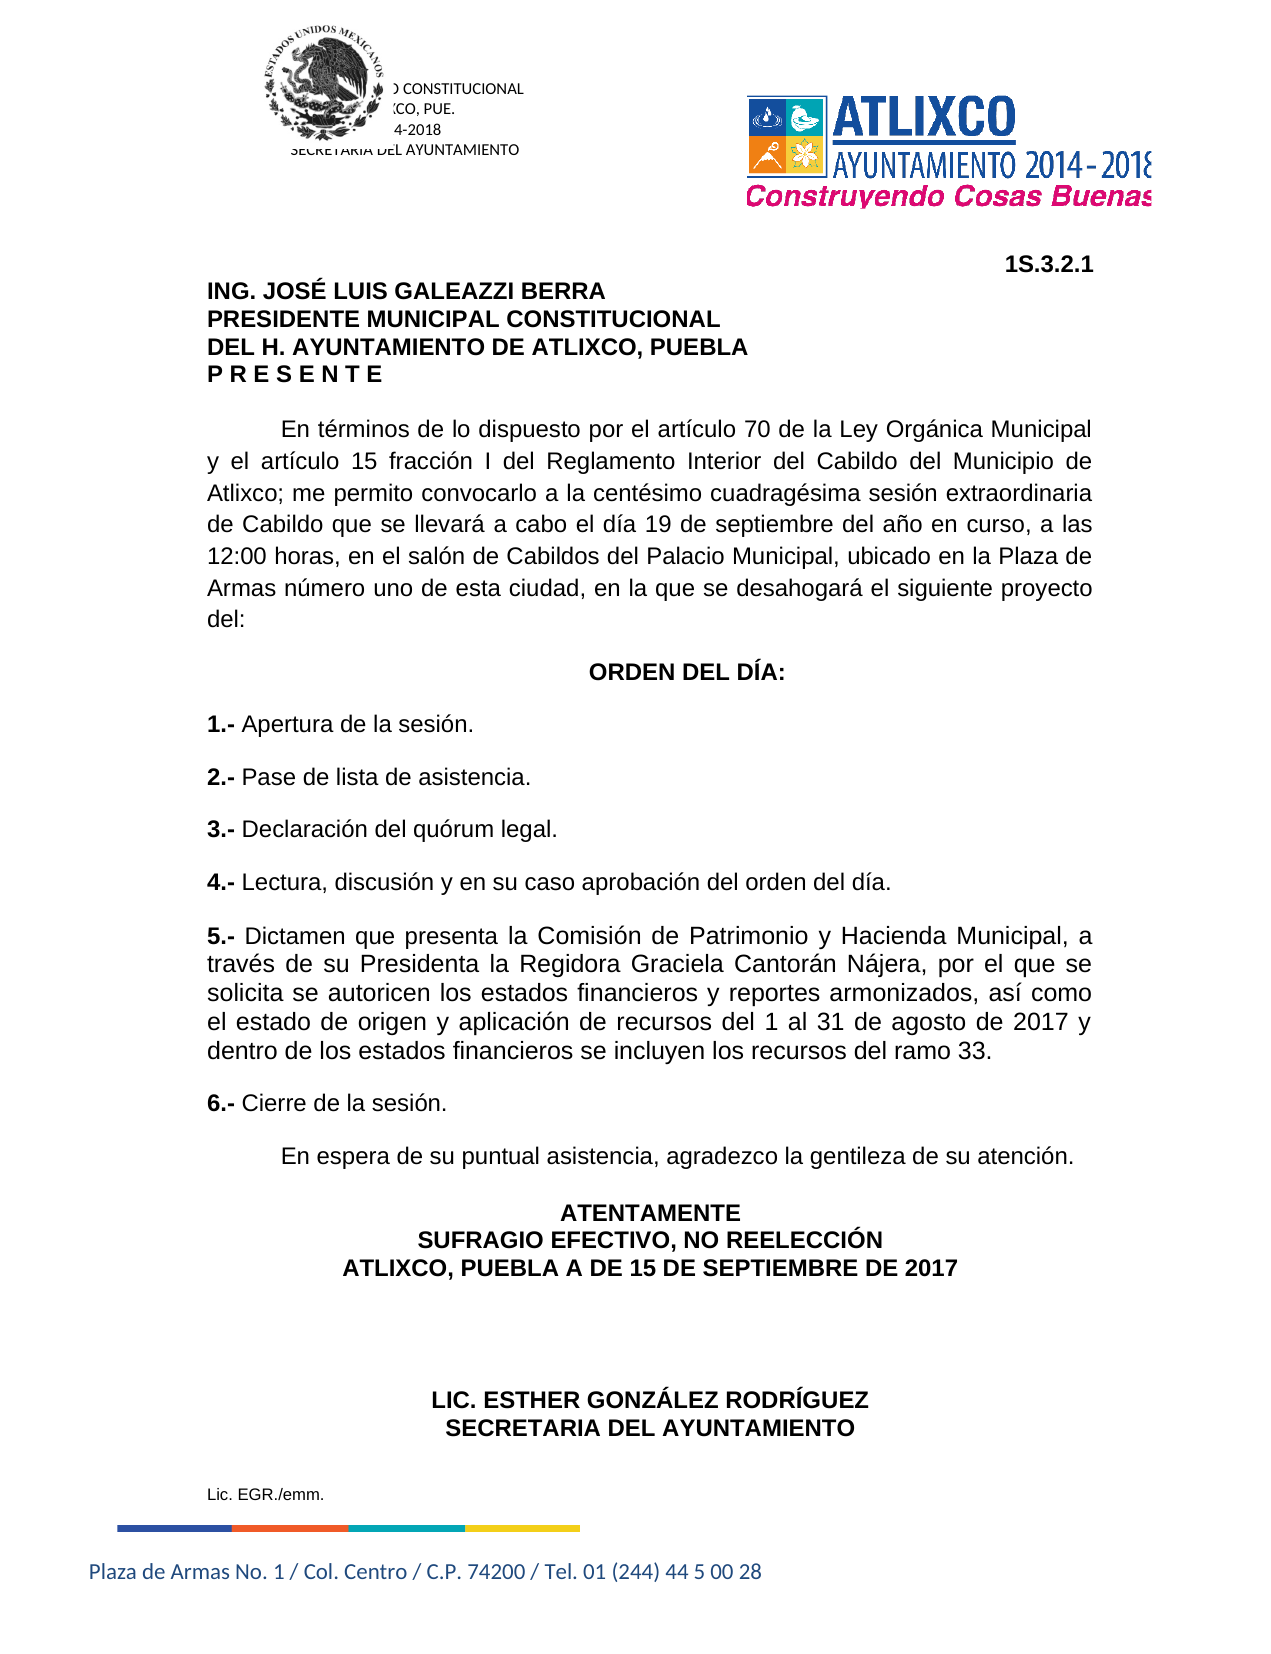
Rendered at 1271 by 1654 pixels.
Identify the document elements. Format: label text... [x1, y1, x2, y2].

text SUFRAGIO EFECTIVO, NO REELECCIÓN [207, 1226, 1094, 1254]
text 3.- Declaración del quórum legal. [207, 815, 1094, 843]
text 1S.3.2.1 [207, 249, 1094, 277]
text ING. JOSÉ LUIS GALEAZZI BERRA [207, 277, 1094, 305]
text En espera de su puntual asistencia, agradezco la gentileza de su atención. [207, 1142, 1094, 1169]
text 4.- Lectura, discusión y en su caso aprobación del orden del día. [207, 868, 1094, 896]
text Lic. EGR./emm. [207, 1484, 1094, 1504]
text ATLIXCO, PUEBLA A DE 15 DE SEPTIEMBRE DE 2017 [207, 1254, 1094, 1281]
text 1.- Apertura de la sesión. [207, 710, 1094, 738]
text ORDEN DEL DÍA: [207, 658, 1094, 685]
picture [745, 95, 1152, 208]
picture [117, 1525, 580, 1532]
text LIC. ESTHER GONZÁLEZ RODRÍGUEZ [207, 1386, 1094, 1414]
text SECRETARIA DEL AYUNTAMIENTO [207, 1414, 1094, 1442]
text DEL H. AYUNTAMIENTO DE ATLIXCO, PUEBLA [207, 332, 1094, 360]
text ATENTAMENTE [207, 1199, 1094, 1226]
text PRESIDENTE MUNICIPAL CONSTITUCIONAL [207, 305, 1094, 332]
text 6.- Cierre de la sesión. [207, 1089, 1094, 1117]
text 2.- Pase de lista de asistencia. [207, 763, 1094, 790]
picture [254, 16, 394, 147]
text 5.- Dictamen que presenta la Comisión de Patrimonio y Hacienda Municipal, a través de su Presidenta la Regidora Graciela Cantorán Nájera, por el que se solicita se autoricen los estados financieros y reportes armonizados, así como el estado de origen y aplicación de recursos del 1 al 31 de agosto de 2017 y dentro de los estados financieros se incluyen los recursos del ramo 33. [207, 921, 1094, 1064]
text P R E S E N T E [207, 360, 1094, 388]
text En términos de lo dispuesto por el artículo 70 de la Ley Orgánica Municipal y el artículo 15 fracción I del Reglamento Interior del Cabildo del Municipio de Atlixco; me permito convocarlo a la centésimo cuadragésima sesión extraordinaria de Cabildo que se llevará a cabo el día 19 de septiembre del año en curso, a las 12:00 horas, en el salón de Cabildos del Palacio Municipal, ubicado en la Plaza de Armas número uno de esta ciudad, en la que se desahogará el siguiente proyecto del: [207, 415, 1094, 633]
